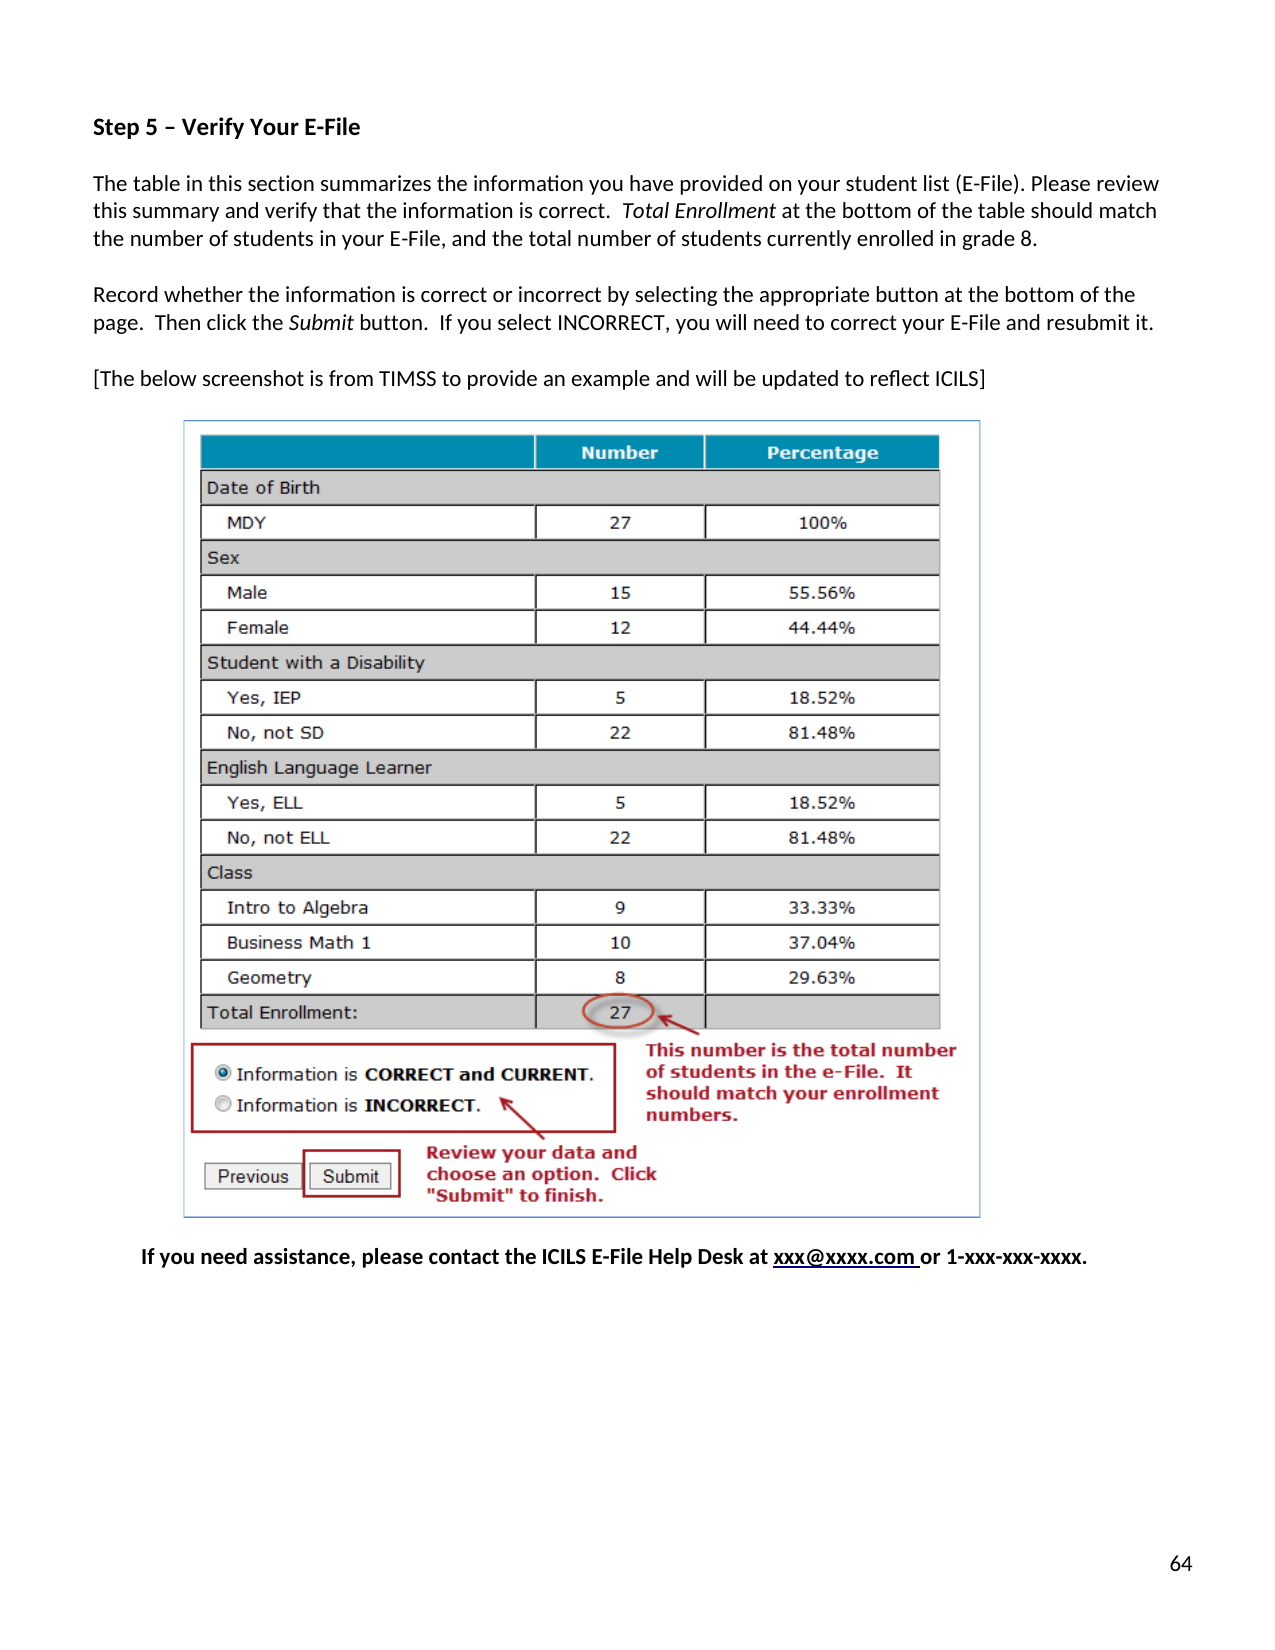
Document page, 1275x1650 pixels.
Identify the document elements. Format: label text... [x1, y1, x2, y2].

text Record whether the information is correct or incorrect by selecting the appropriate button at the bottom of the page. Then click the Submit button. If you select INCORRECT, you will need to correct your E-File and resubmit it. [93, 280, 1163, 336]
text The table in this section summarizes the information you have provided on your student list (E-File). Please review this summary and verify that the information is correct. Total Enrollment at the bottom of the table should match the number of students in your E-File, and the total number of students currently enrolled in grade 8. [93, 169, 1181, 252]
picture [183, 420, 981, 1218]
text Step 5 – Verify Your E-File [93, 111, 1194, 141]
text [The below screenshot is from TIMSS to provide an example and will be updated to reflect ICILS] [93, 364, 1194, 392]
text If you need assistance, please contact the ICILS E-File Help Desk at xxx@xxxx.com or 1-xxx-xxx-xxxx. [141, 1242, 1153, 1270]
